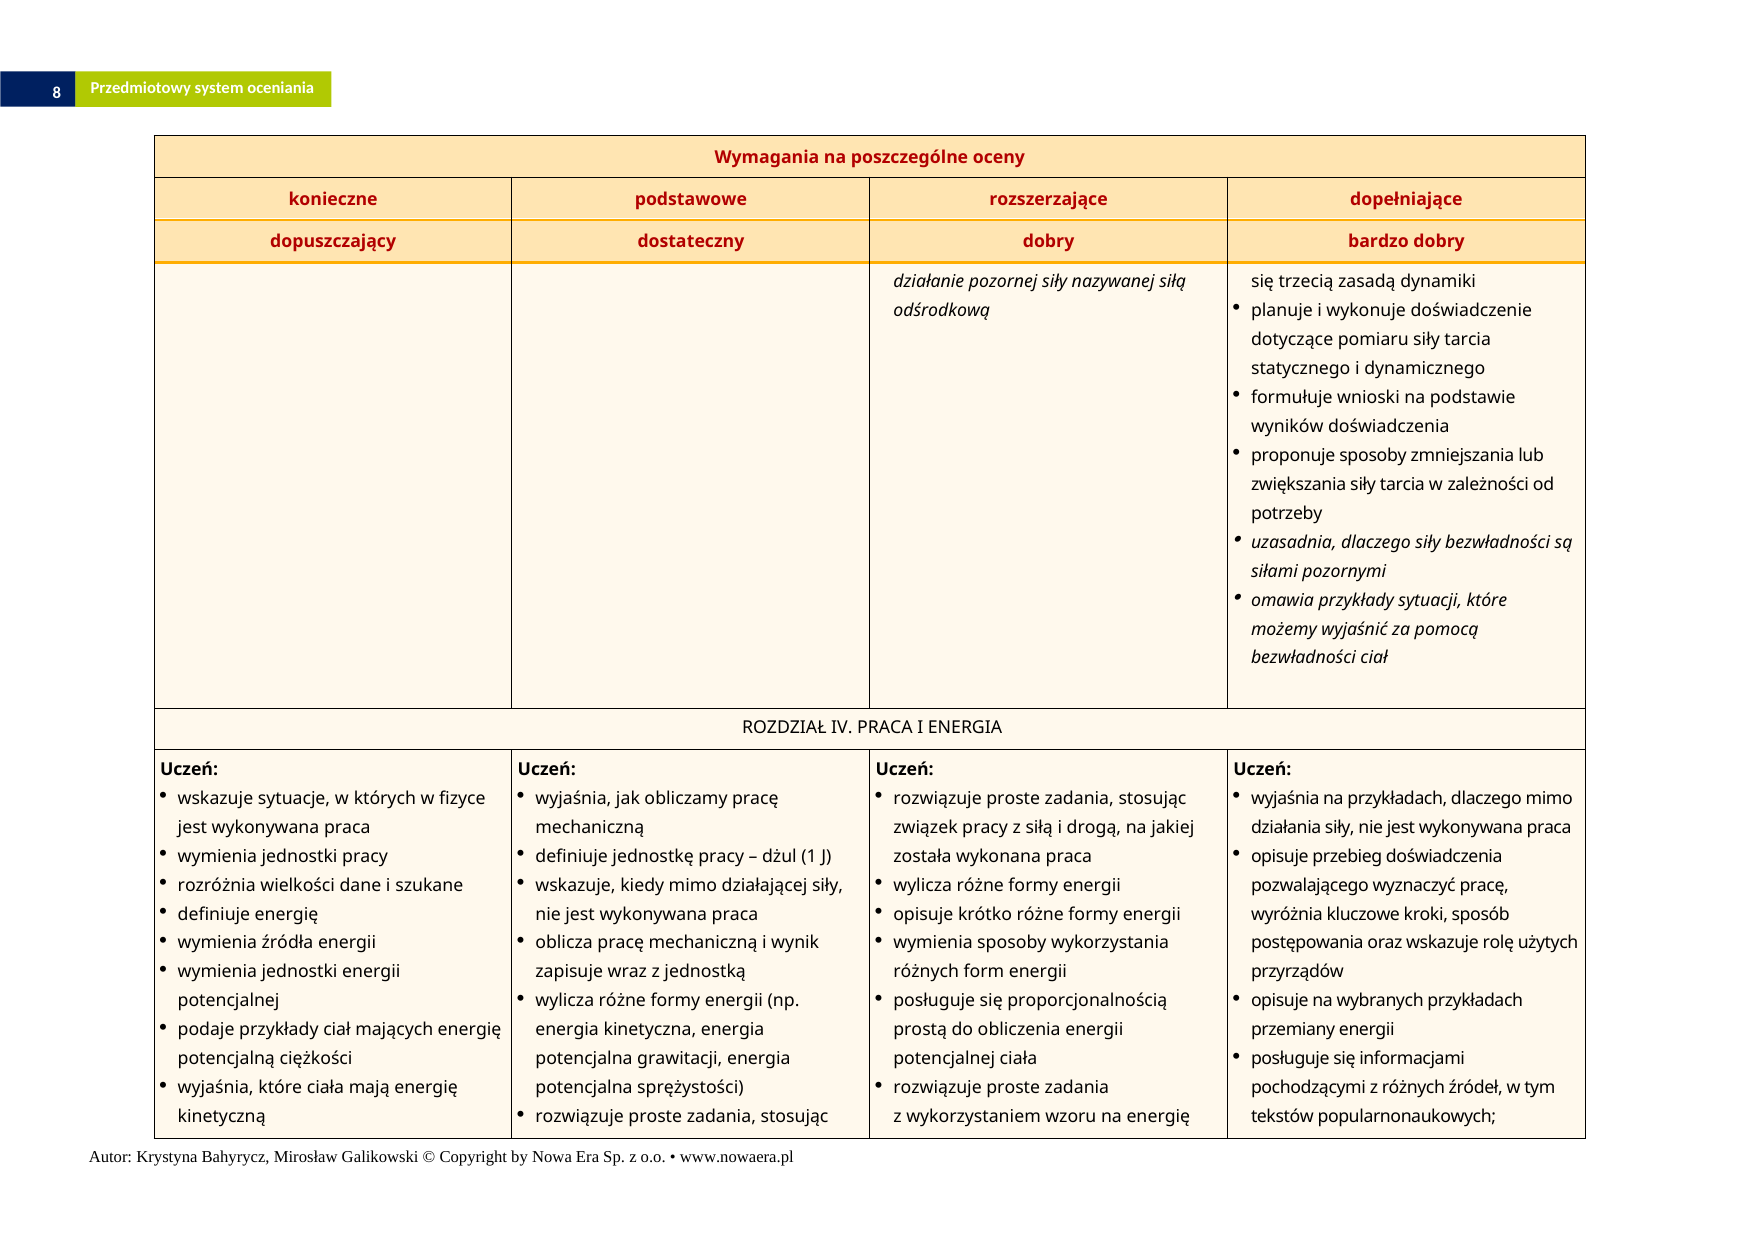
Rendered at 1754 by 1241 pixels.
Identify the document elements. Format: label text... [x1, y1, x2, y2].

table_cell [155, 750, 511, 1138]
table_cell konieczne [155, 178, 511, 218]
table_cell bardzo dobry [1228, 221, 1585, 261]
table_cell dopuszczający [155, 221, 511, 261]
table_header Wymagania na poszczególne oceny [155, 136, 1585, 177]
table_cell dopełniające [1228, 178, 1585, 218]
table_cell ROZDZIAŁ IV. PRACA I ENERGIA [155, 709, 1585, 749]
table_cell rozszerzające [870, 178, 1227, 218]
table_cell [512, 264, 869, 708]
table_cell podstawowe [512, 178, 869, 218]
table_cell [512, 750, 869, 1138]
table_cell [870, 264, 1227, 708]
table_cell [155, 264, 511, 708]
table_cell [1228, 750, 1585, 1138]
table_cell dostateczny [512, 221, 869, 261]
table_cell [1228, 264, 1585, 708]
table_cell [870, 750, 1227, 1138]
table_cell dobry [870, 221, 1227, 261]
